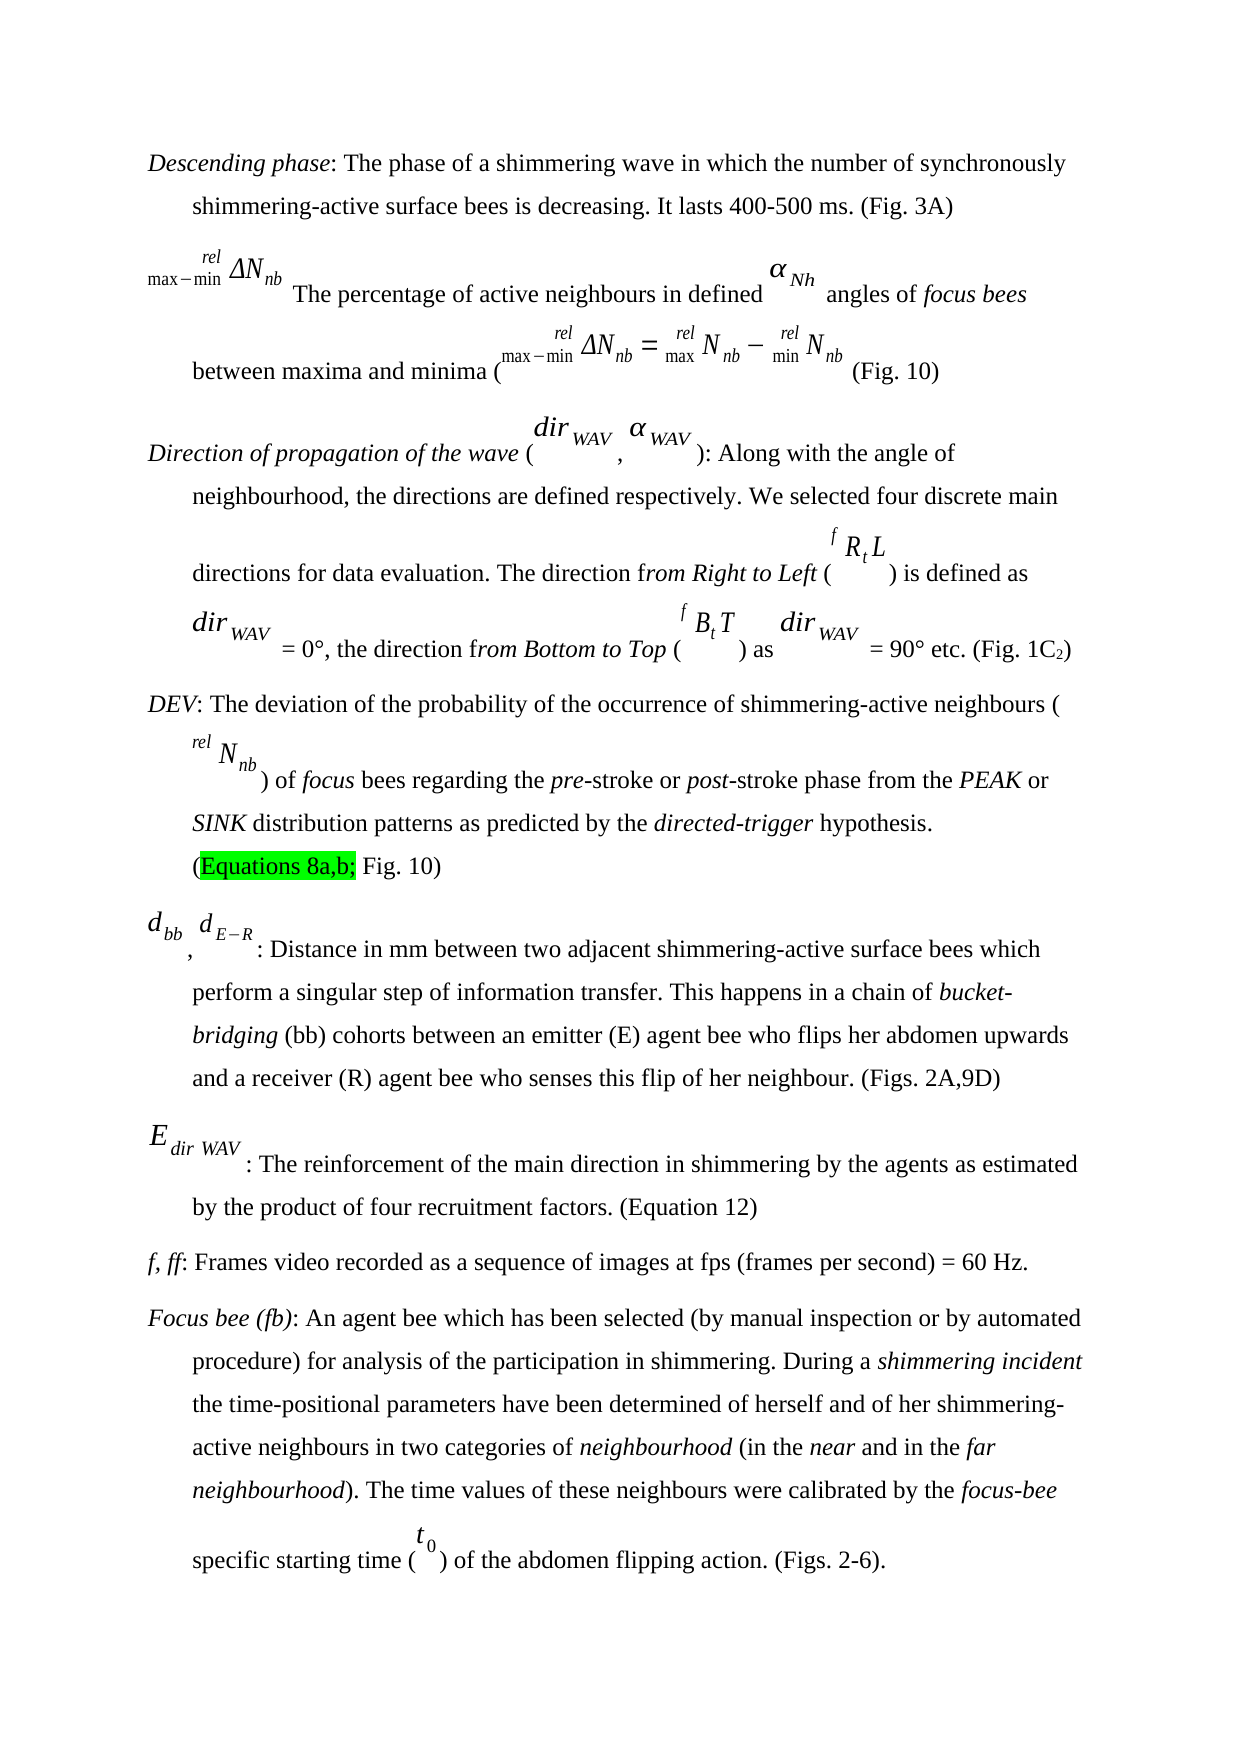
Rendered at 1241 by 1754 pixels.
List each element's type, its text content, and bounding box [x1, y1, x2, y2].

text DEV: The deviation of the probability of the occurrence of shimmering-active neighbours () of focus bees regarding the pre-stroke or post-stroke phase from the PEAK or SINK distribution patterns as predicted by the directed-trigger hypothesis. (Equations 8a,b; Fig. 10) [148, 689, 1093, 880]
text f, ff: Frames video recorded as a sequence of images at fps (frames per second) = 60 Hz. [148, 1247, 1093, 1276]
text The percentage of active neighbours in defined angles of focus bees between maxima and minima ( (Fig. 10) [148, 246, 1093, 385]
text Direction of propagation of the wave (, ): Along with the angle of neighbourhood, the directions are defined respectively. We selected four discrete main directions for data evaluation. The direction from Right to Left () is defined as = 0°, the direction from Bottom to Top () as = 90° etc. (Fig. 1C2) [148, 412, 1093, 662]
text Descending phase: The phase of a shimmering wave in which the number of synchronously shimmering-active surface bees is decreasing. It lasts 400-500 ms. (Fig. 3A) [148, 148, 1093, 219]
text Focus bee (fb): An agent bee which has been selected (by manual inspection or by automated procedure) for analysis of the participation in shimmering. During a shimmering incident the time-positional parameters have been determined of herself and of her shimmering-active neighbours in two categories of neighbourhood (in the near and in the far neighbourhood). The time values of these neighbours were calibrated by the focus-bee specific starting time () of the abdomen flipping action. (Figs. 2-6). [148, 1303, 1093, 1574]
text , : Distance in mm between two adjacent shimmering-active surface bees which perform a singular step of information transfer. This happens in a chain of bucket-bridging (bb) cohorts between an emitter (E) agent bee who flips her abdomen upwards and a receiver (R) agent bee who senses this flip of her neighbour. (Figs. 2A,9D) [148, 907, 1093, 1092]
text : The reinforcement of the main direction in shimmering by the agents as estimated by the product of four recruitment factors. (Equation 12) [148, 1119, 1093, 1221]
